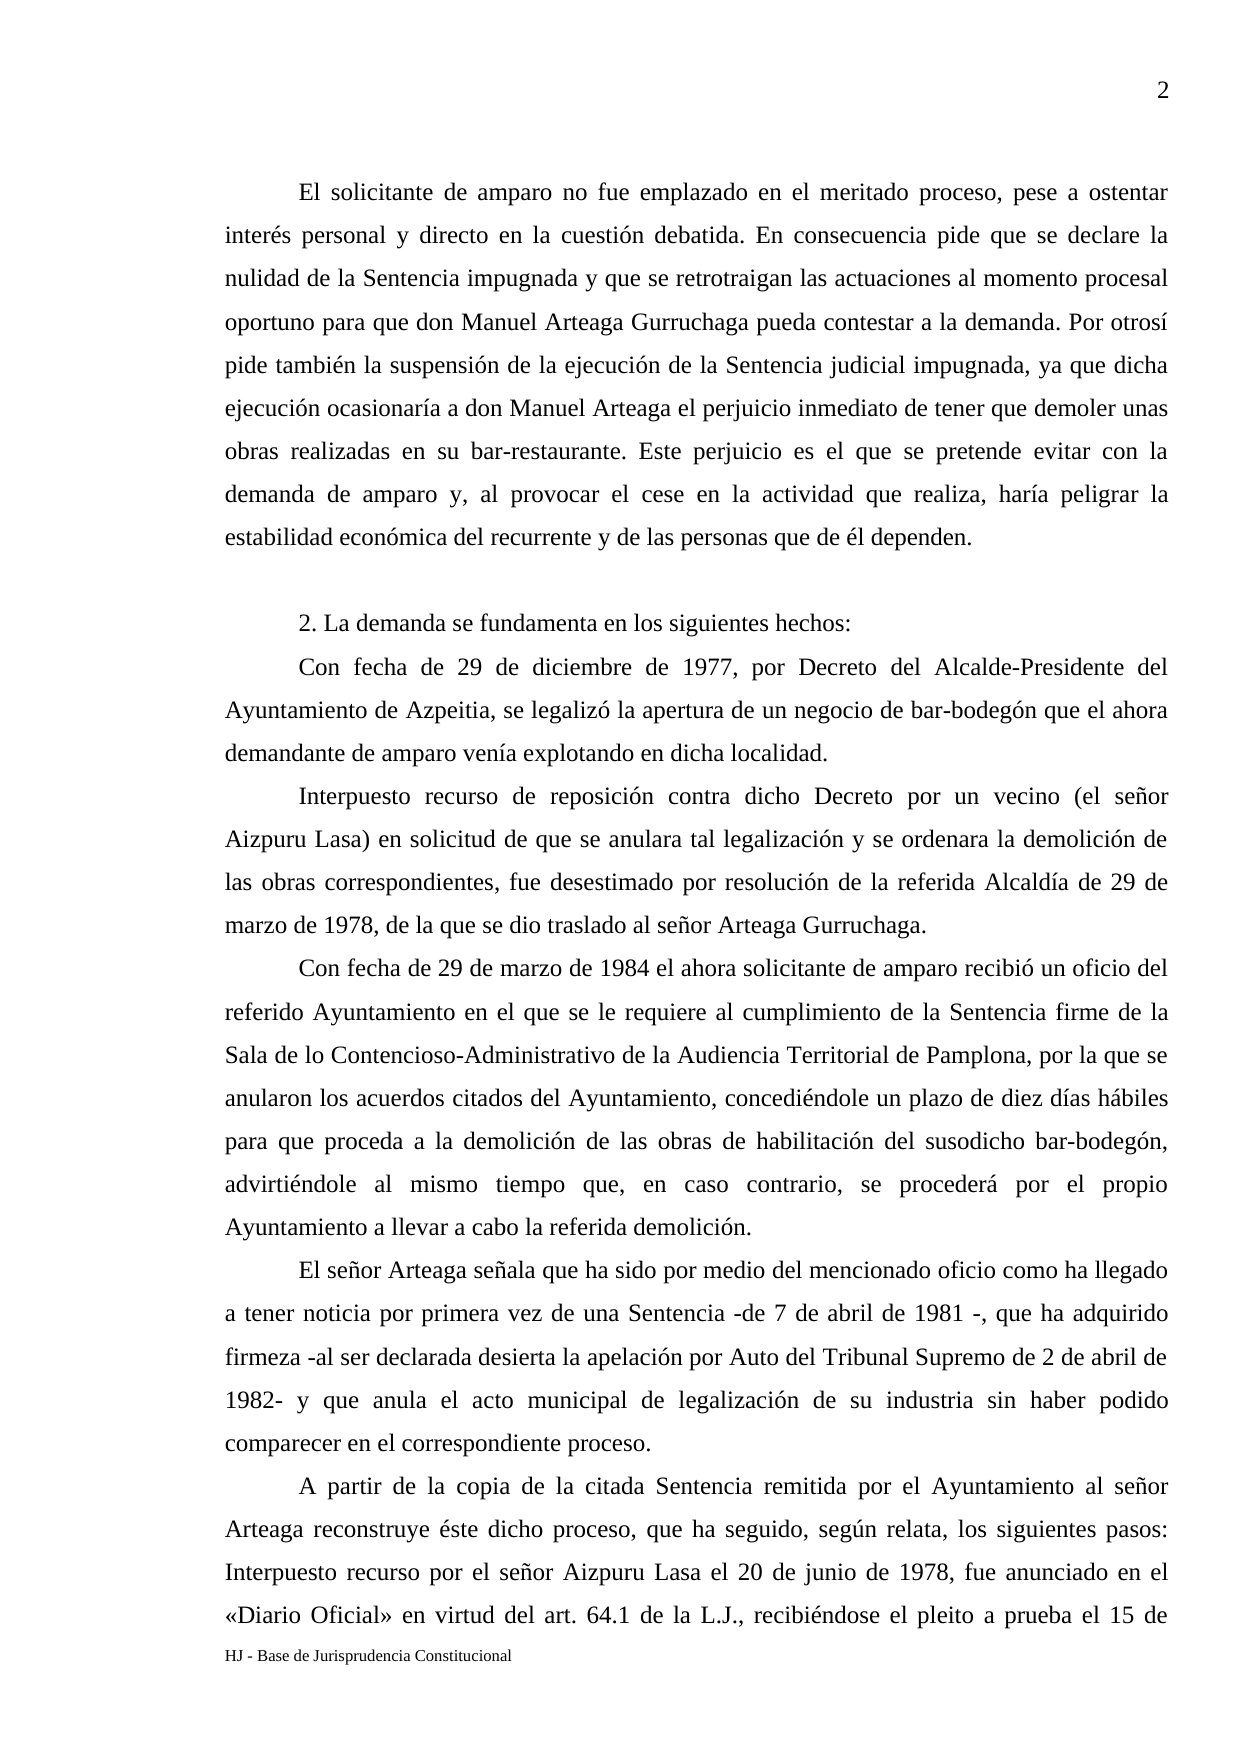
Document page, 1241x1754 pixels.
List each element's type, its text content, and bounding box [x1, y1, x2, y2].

text 2. La demanda se fundamenta en los siguientes hechos: [224, 608, 1169, 637]
text El señor Arteaga señala que ha sido por medio del mencionado oficio como ha llegado a tener noticia por primera vez de una Sentencia -de 7 de abril de 1981 -, que ha adquirido firmeza -al ser declarada desierta la apelación por Auto del Tribunal Supremo de 2 de abril de 1982- y que anula el acto municipal de legalización de su industria sin haber podido comparecer en el correspondiente proceso. [224, 1255, 1169, 1457]
text El solicitante de amparo no fue emplazado en el meritado proceso, pese a ostentar interés personal y directo en la cuestión debatida. En consecuencia pide que se declare la nulidad de la Sentencia impugnada y que se retrotraigan las actuaciones al momento procesal oportuno para que don Manuel Arteaga Gurruchaga pueda contestar a la demanda. Por otrosí pide también la suspensión de la ejecución de la Sentencia judicial impugnada, ya que dicha ejecución ocasionaría a don Manuel Arteaga el perjuicio inmediato de tener que demoler unas obras realizadas en su bar-restaurante. Este perjuicio es el que se pretende evitar con la demanda de amparo y, al provocar el cese en la actividad que realiza, haría peligrar la estabilidad económica del recurrente y de las personas que de él dependen. [224, 177, 1169, 551]
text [224, 1471, 1169, 1629]
text Con fecha de 29 de marzo de 1984 el ahora solicitante de amparo recibió un oficio del referido Ayuntamiento en el que se le requiere al cumplimiento de la Sentencia firme de la Sala de lo Contencioso-Administrativo de la Audiencia Territorial de Pamplona, por la que se anularon los acuerdos citados del Ayuntamiento, concediéndole un plazo de diez días hábiles para que proceda a la demolición de las obras de habilitación del susodicho bar-bodegón, advirtiéndole al mismo tiempo que, en caso contrario, se procederá por el propio Ayuntamiento a llevar a cabo la referida demolición. [224, 953, 1169, 1241]
text Interpuesto recurso de reposición contra dicho Decreto por un vecino (el señor Aizpuru Lasa) en solicitud de que se anulara tal legalización y se ordenara la demolición de las obras correspondientes, fue desestimado por resolución de la referida Alcaldía de 29 de marzo de 1978, de la que se dio traslado al señor Arteaga Gurruchaga. [224, 781, 1169, 939]
text Con fecha de 29 de diciembre de 1977, por Decreto del Alcalde-Presidente del Ayuntamiento de Azpeitia, se legalizó la apertura de un negocio de bar-bodegón que el ahora demandante de amparo venía explotando en dicha localidad. [224, 652, 1169, 767]
